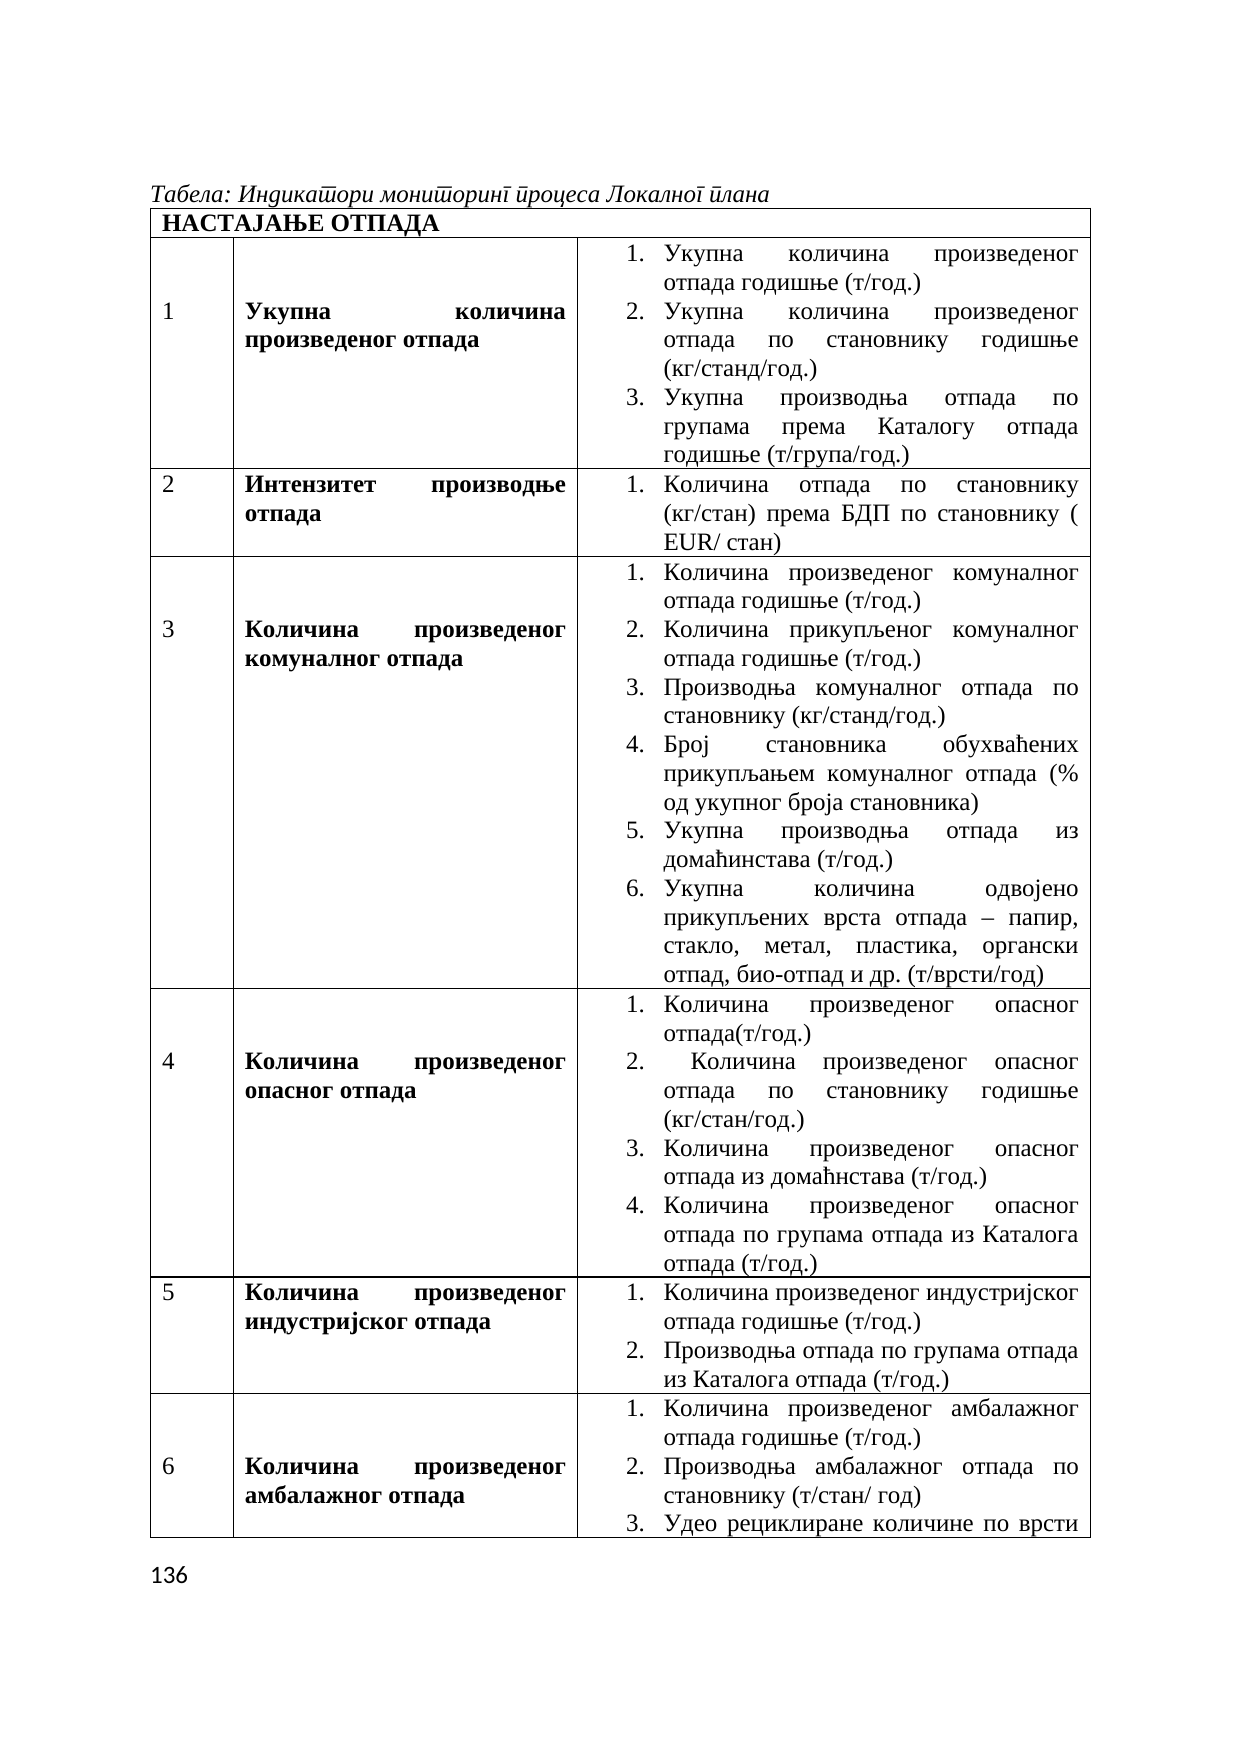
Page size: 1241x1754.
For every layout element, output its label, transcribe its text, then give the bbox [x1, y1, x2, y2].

table_cell Количина отпада по становнику (кг/стан) према БДП по становнику ( EUR/ стан) [578, 469, 1090, 556]
table_cell Количина произведеног комуналног отпада [234, 557, 577, 988]
table_cell 4 [151, 989, 233, 1276]
table_cell 6 [151, 1394, 233, 1537]
table_cell 2 [151, 469, 233, 556]
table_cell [578, 1394, 1090, 1537]
table_header НАСТАЈАЊЕ ОТПАДА [151, 209, 1090, 237]
table_cell Количина произведеног индустријског отпада [234, 1278, 577, 1392]
table_cell Укупна количина произведеног отпада [234, 238, 577, 468]
table_cell Укупна количина произведеног отпада годишње (т/год.) Укупна количина произведеног отпада по становнику годишње (кг/станд/год.) Укупна производња отпада по групама према Каталогу отпада годишње (т/група/год.) [578, 238, 1090, 468]
text Табела: Индикатори мониторинг процеса Локалног плана [150, 179, 1090, 207]
table_cell Количина произведеног опасног отпада [234, 989, 577, 1276]
table_cell 1 [151, 238, 233, 468]
table_cell 5 [151, 1278, 233, 1392]
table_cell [234, 1394, 577, 1537]
table_cell 3 [151, 557, 233, 988]
table_cell Интензитет производње отпада [234, 469, 577, 556]
table_cell Количина произведеног индустријског отпада годишње (т/год.) Производња отпада по групама отпада из Каталога отпада (т/год.) [578, 1278, 1090, 1392]
table_cell Количина произведеног опасног отпада(т/год.) Количина произведеног опасног отпада по становнику годишње (кг/стан/год.) Количина произведеног опасног отпада из домаћнстава (т/год.) Количина произведеног опасног отпада по групама отпада из Каталога отпада (т/год.) [578, 989, 1090, 1276]
table_cell Количина произведеног комуналног отпада годишње (т/год.) Количина прикупљеног комуналног отпада годишње (т/год.) Производња комуналног отпада по становнику (кг/станд/год.) Број становника обухваћених прикупљањем комуналног отпада (% од укупног броја становника) Укупна производња отпада из домаћинстава (т/год.) Укупна количина одвојено прикупљених врста отпада – папир, стакло, метал, пластика, органски отпад, био-отпад и др. (т/врсти/год) [578, 557, 1090, 988]
